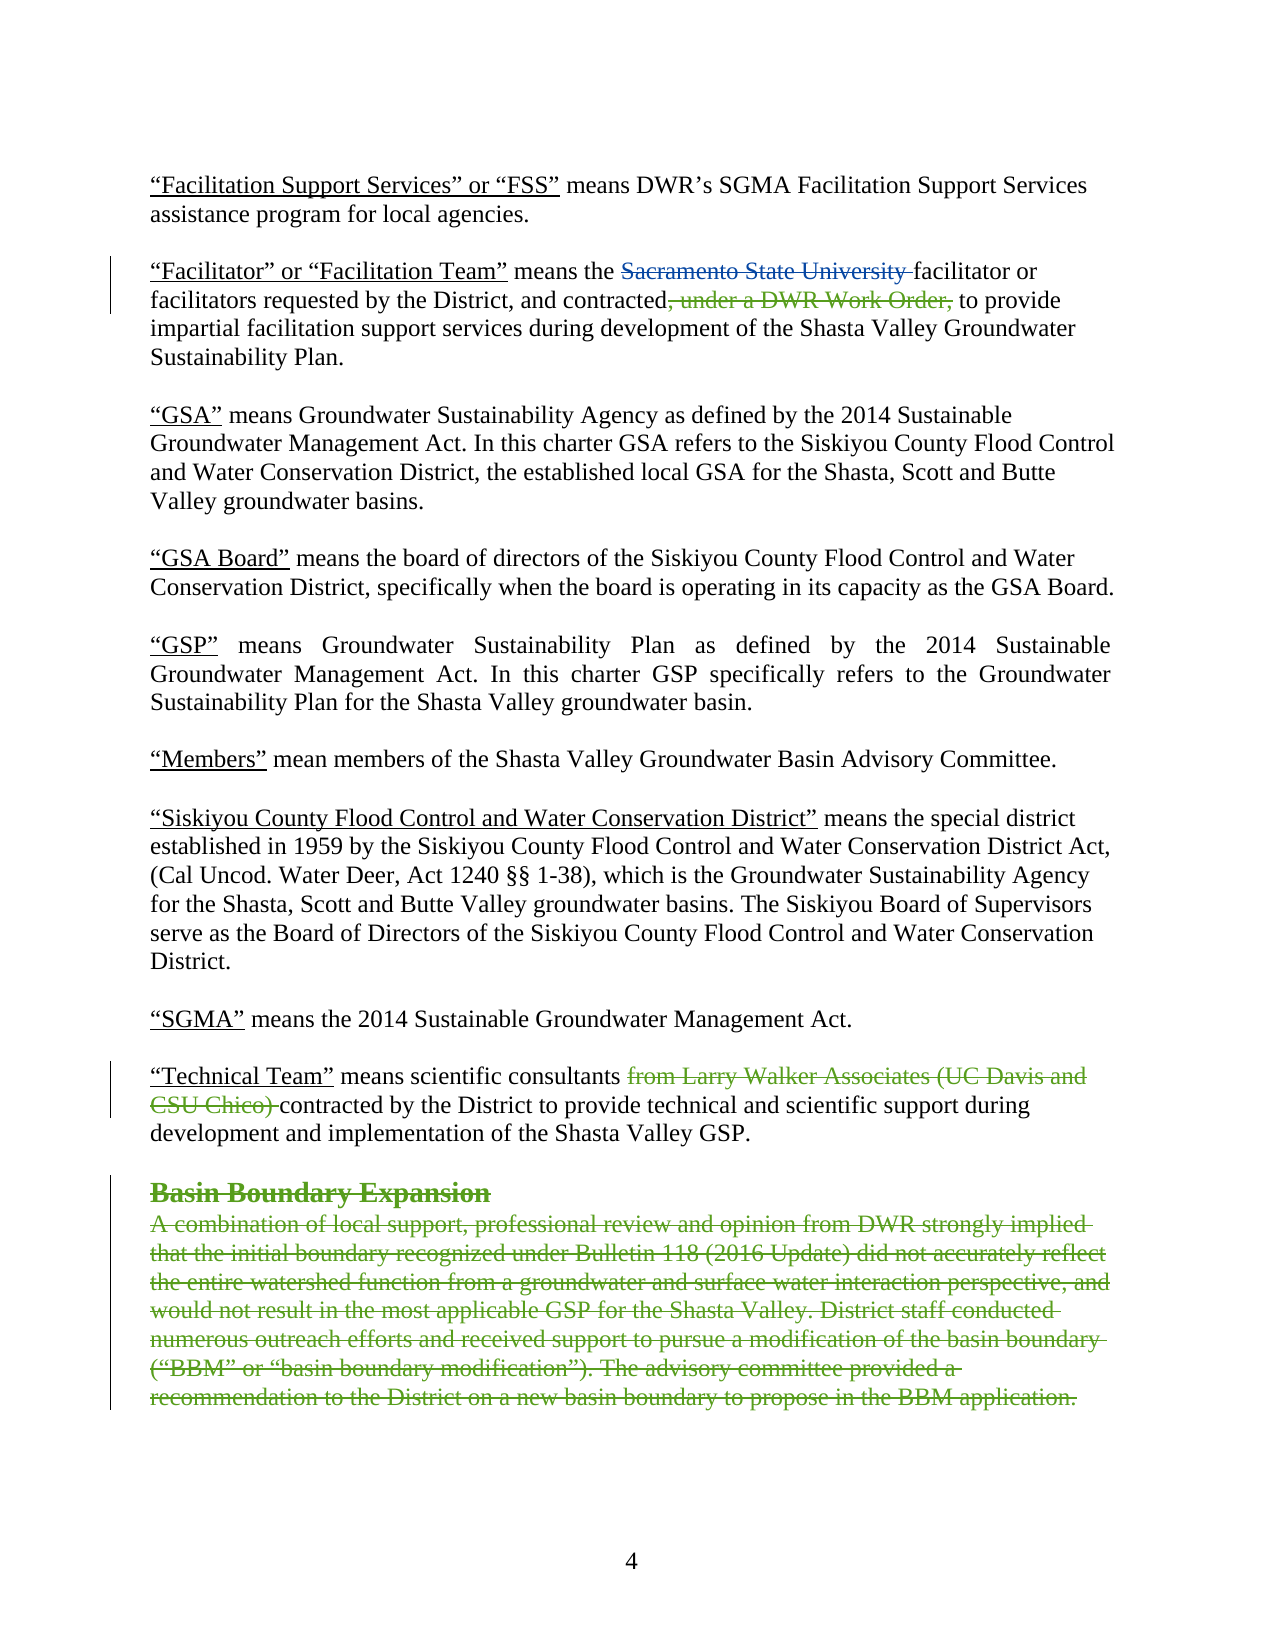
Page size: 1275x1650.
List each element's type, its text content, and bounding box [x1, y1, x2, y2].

text “GSP” means Groundwater Sustainability Plan as defined by the 2014 Sustainable Groundwater Management Act. In this charter GSP specifically refers to the Groundwater Sustainability Plan for the Shasta Valley groundwater basin. [150, 630, 1112, 716]
text “GSA” means Groundwater Sustainability Agency as defined by the 2014 Sustainable Groundwater Management Act. In this charter GSA refers to the Siskiyou County Flood Control and Water Conservation District, the established local GSA for the Shasta, Scott and Butte Valley groundwater basins. [150, 400, 1117, 515]
text “Siskiyou County Flood Control and Water Conservation District” means the special district established in 1959 by the Siskiyou County Flood Control and Water Conservation District Act, (Cal Uncod. Water Deer, Act 1240 §§ 1-38), which is the Groundwater Sustainability Agency for the Shasta, Scott and Butte Valley groundwater basins. The Siskiyou Board of Supervisors serve as the Board of Directors of the Siskiyou County Flood Control and Water Conservation District. [150, 803, 1113, 975]
text “GSA Board” means the board of directors of the Siskiyou County Flood Control and Water Conservation District, specifically when the board is operating in its capacity as the GSA Board. [150, 543, 1117, 601]
text “SGMA” means the 2014 Sustainable Groundwater Management Act. [150, 1004, 1135, 1032]
text “Technical Team” means scientific consultants contracted by the District to provide technical and scientific support during development and implementation of the Shasta Valley GSP. [150, 1061, 1088, 1147]
text “Members” mean members of the Shasta Valley Groundwater Basin Advisory Committee. [150, 744, 1135, 773]
text “Facilitation Support Services” or “FSS” means DWR’s SGMA Facilitation Support Services assistance program for local agencies. [150, 170, 1135, 228]
text “Facilitator” or “Facilitation Team” means the facilitator or facilitators requested by the District, and contracted to provide impartial facilitation support services during development of the Shasta Valley Groundwater Sustainability Plan. [150, 256, 1078, 371]
